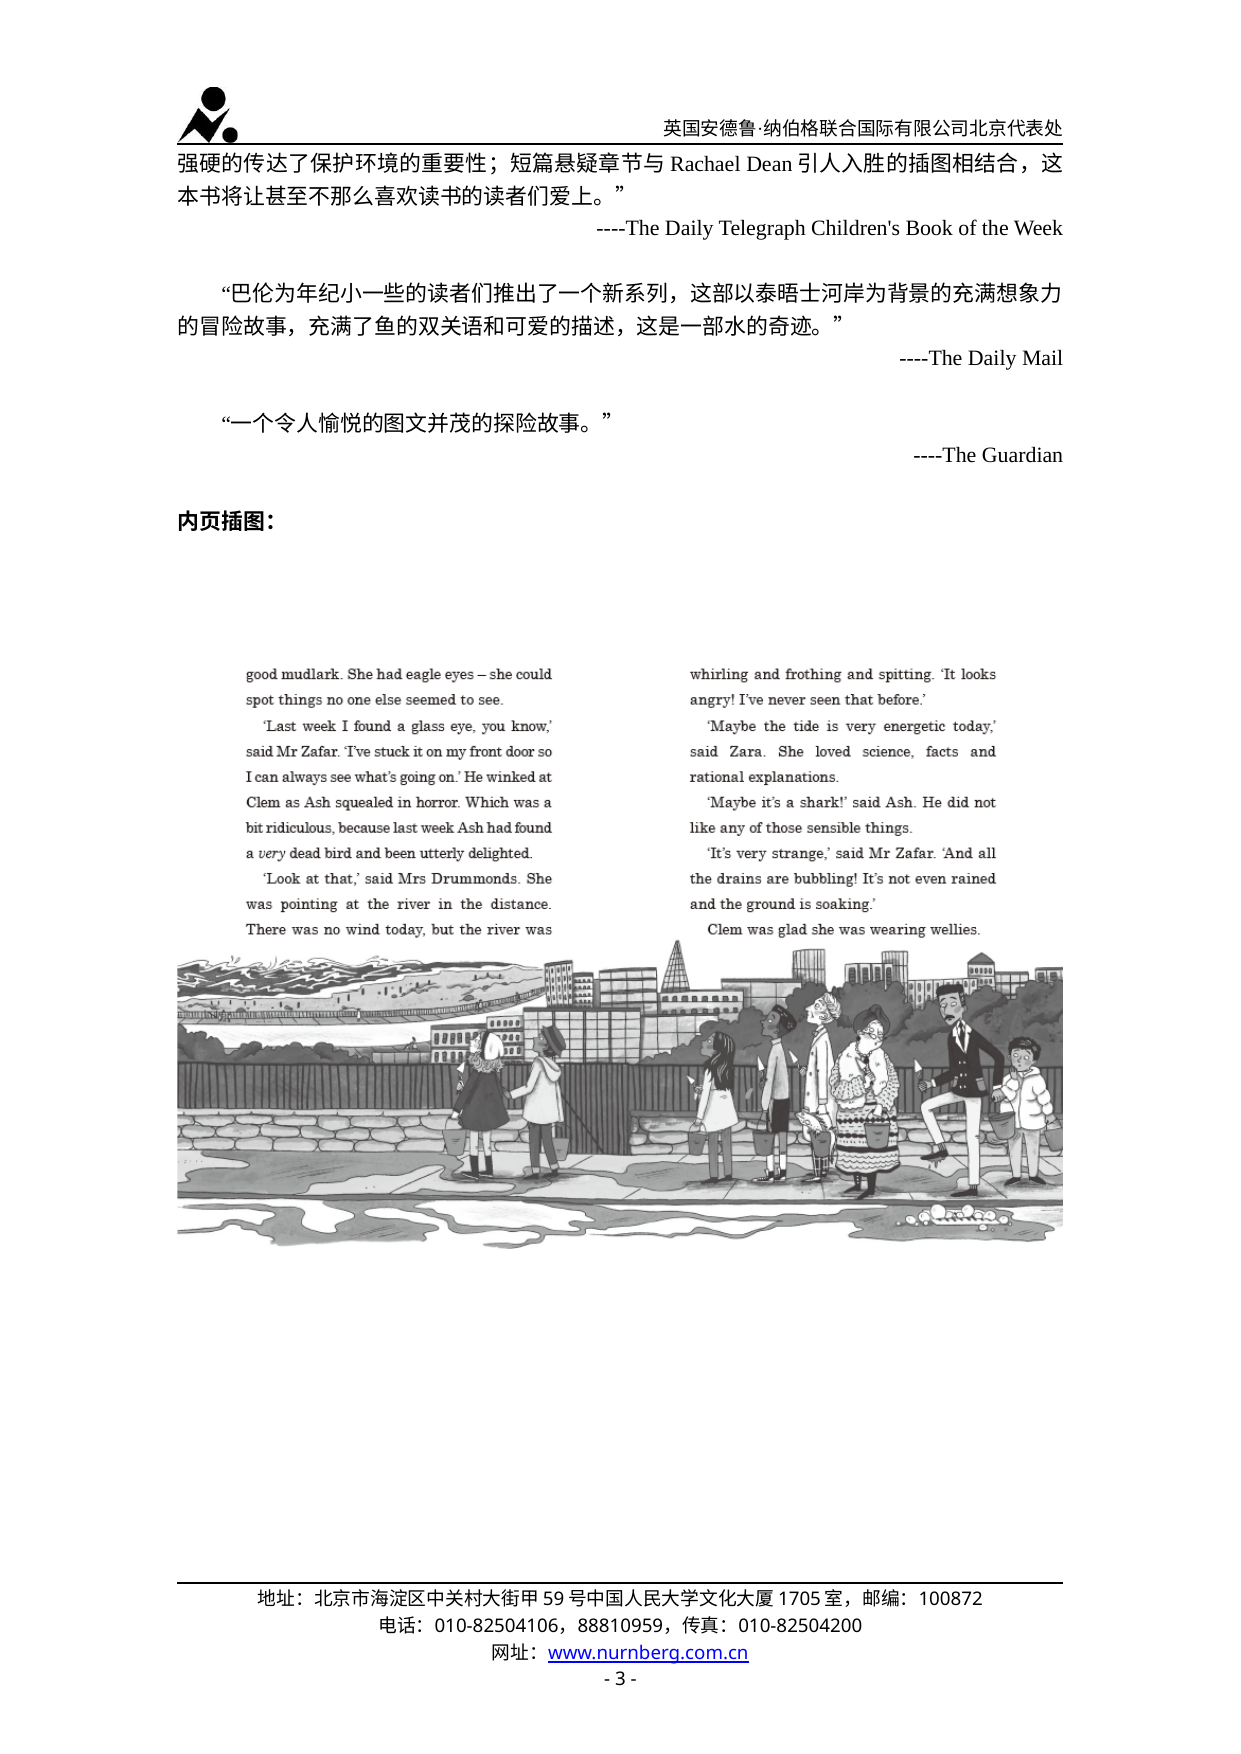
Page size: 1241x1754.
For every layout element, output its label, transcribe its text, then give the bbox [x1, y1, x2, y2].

text ----The Daily Telegraph Children's Book of the Week [177, 211, 1063, 243]
picture [177, 568, 1063, 1249]
text “巴伦为年纪小一些的读者们推出了一个新系列，这部以泰晤士河岸为背景的充满想象力的冒险故事，充满了鱼的双关语和可爱的描述，这是一部水的奇迹。” [177, 276, 1063, 341]
text 巴伦的作品也包含了简单的诗意：‘一切看起来都很熟悉。是因为这里的建筑和水面以上一模一样吗？但她越长久地注视，越能看到城市正在一点点分崩离析。’书中温和但从不强硬的传达了保护环境的重要性；短篇悬疑章节与Rachael Dean引人入胜的插图相结合，这本书将让甚至不那么喜欢读书的读者们爱上。” [177, 146, 1063, 211]
text ----The Guardian [177, 438, 1063, 471]
text 内页插图： [177, 503, 1063, 536]
text ----The Daily Mail [177, 341, 1063, 373]
text “一个令人愉悦的图文并茂的探险故事。” [177, 406, 1063, 438]
picture [177, 87, 238, 143]
